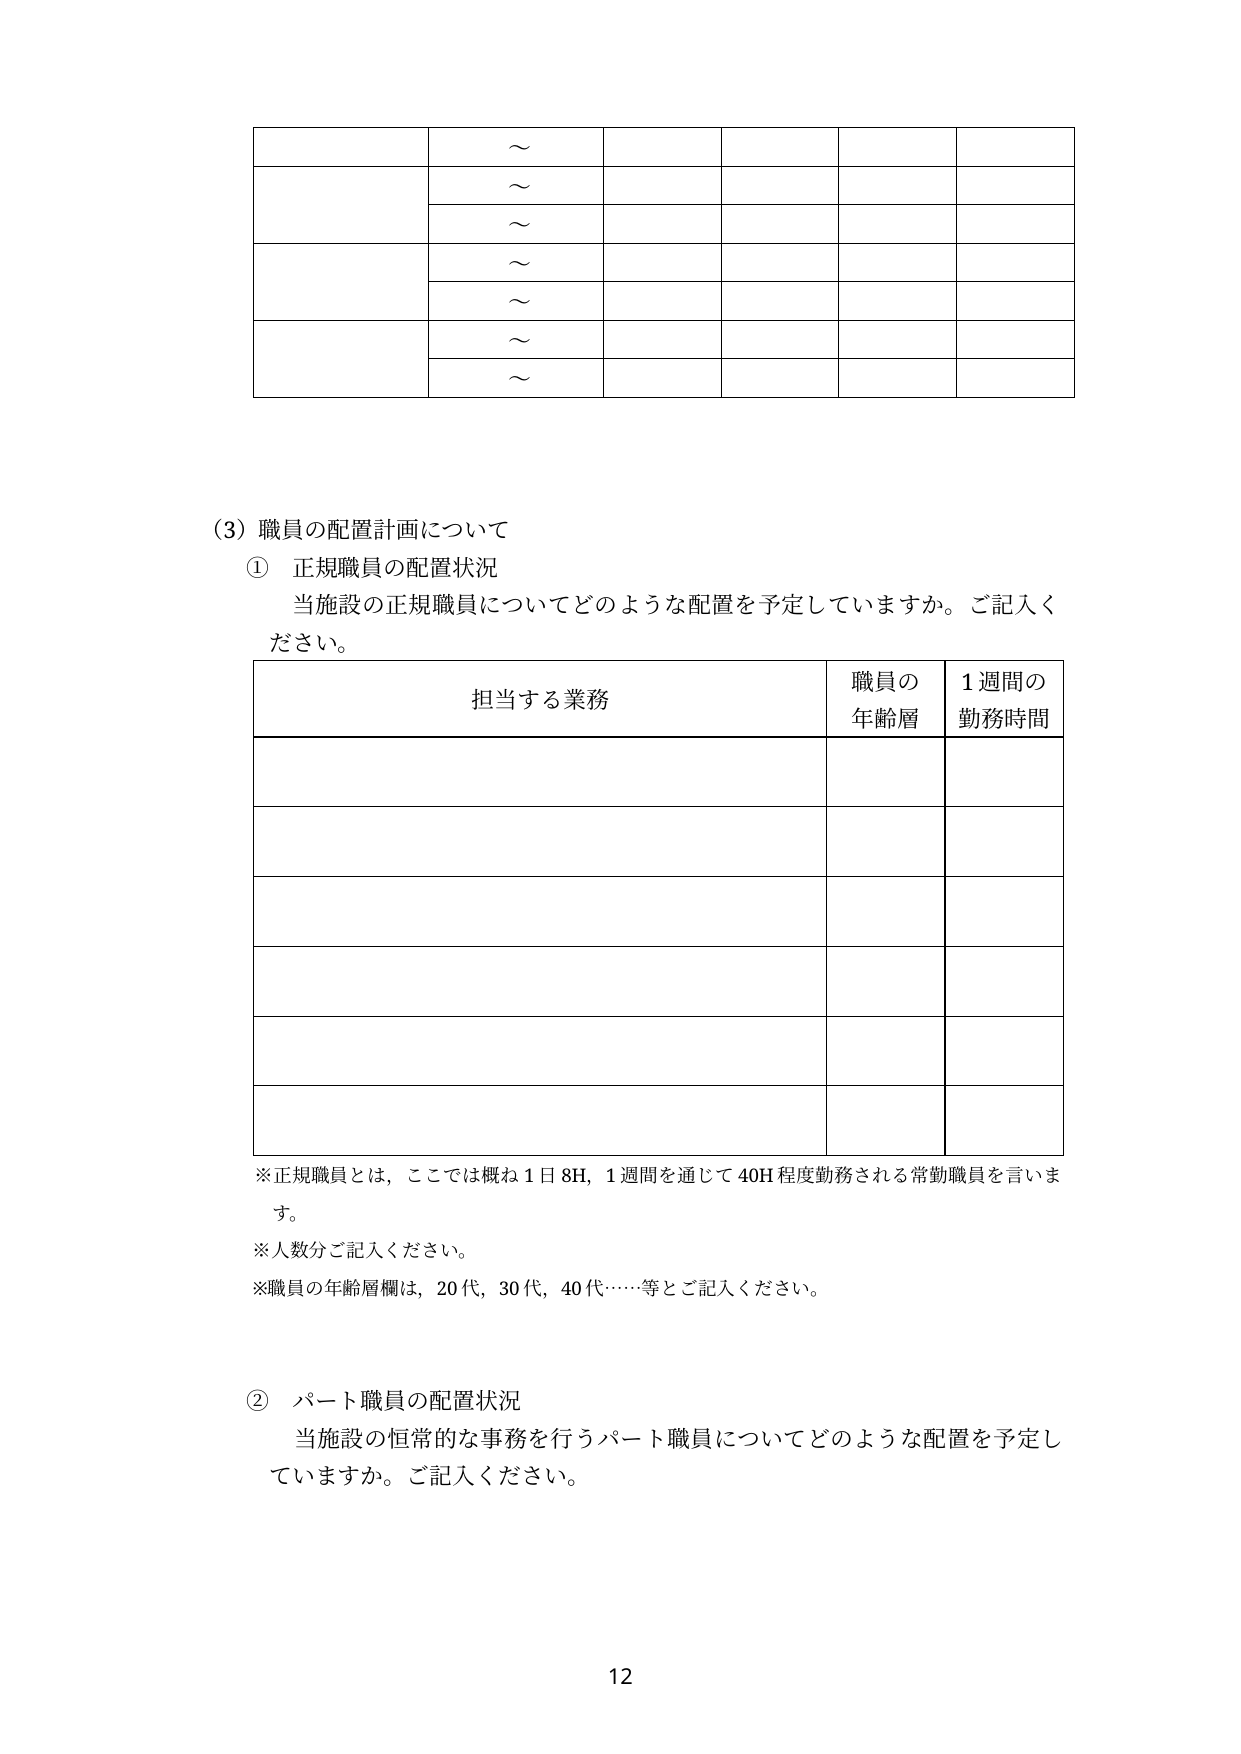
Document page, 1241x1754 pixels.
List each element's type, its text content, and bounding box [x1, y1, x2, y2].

table_cell ～ [429, 244, 603, 281]
table_cell [946, 1086, 1063, 1155]
table_cell [604, 282, 721, 320]
table_cell [254, 244, 428, 320]
text ② パート職員の配置状況 [177, 1381, 1063, 1419]
text （3）職員の配置計画について [177, 510, 1063, 548]
table_cell [946, 738, 1063, 806]
text 当施設の正規職員についてどのような配置を予定していますか。ご記入ください。 [269, 585, 1063, 660]
table_cell [722, 244, 838, 281]
table_cell [827, 1017, 944, 1085]
table_cell ～ [429, 167, 603, 204]
table_cell [839, 167, 956, 204]
table_cell [957, 321, 1074, 358]
table_cell [722, 359, 838, 397]
table_cell [254, 167, 428, 243]
table_cell [839, 282, 956, 320]
table_cell [957, 205, 1074, 243]
table_cell [254, 947, 826, 1016]
table_cell [722, 282, 838, 320]
table_cell [946, 877, 1063, 946]
table_cell [839, 205, 956, 243]
table_cell [604, 321, 721, 358]
table_cell [957, 359, 1074, 397]
table_cell [827, 877, 944, 946]
table_cell [946, 947, 1063, 1016]
table_cell [839, 244, 956, 281]
table_cell [839, 321, 956, 358]
table_header 1週間の勤務時間 [946, 661, 1063, 736]
table_cell [722, 128, 838, 166]
table_header 職員の 年齢層 [827, 661, 944, 736]
table_cell [827, 947, 944, 1016]
table_cell [839, 128, 956, 166]
table_cell [957, 167, 1074, 204]
text ① 正規職員の配置状況 [177, 548, 1063, 585]
table_cell [722, 205, 838, 243]
table_cell [722, 321, 838, 358]
table_cell [254, 128, 428, 166]
table_cell [604, 359, 721, 397]
table_cell [827, 807, 944, 876]
table_cell [946, 807, 1063, 876]
table_cell [827, 738, 944, 806]
table_cell [254, 738, 826, 806]
table_cell [254, 321, 428, 397]
text ※人数分ご記入ください。 [177, 1231, 1063, 1269]
table_cell ～ [429, 205, 603, 243]
table_cell ～ [429, 282, 603, 320]
table_cell [946, 1017, 1063, 1085]
table_cell [254, 1086, 826, 1155]
table_cell [839, 359, 956, 397]
text ※職員の年齢層欄は，20代，30代，40代……等とご記入ください。 [177, 1269, 1063, 1306]
table_cell ～ [429, 128, 603, 166]
table_cell ～ [429, 359, 603, 397]
table_cell [254, 807, 826, 876]
table_cell [254, 1017, 826, 1085]
table_cell [604, 244, 721, 281]
table_cell ～ [429, 321, 603, 358]
text 当施設の恒常的な事務を行うパート職員についてどのような配置を予定していますか。ご記入ください。 [177, 1419, 1063, 1494]
table_cell [722, 167, 838, 204]
table_cell [604, 205, 721, 243]
table_cell [254, 877, 826, 946]
table_header 担当する業務 [254, 661, 826, 736]
table_cell [957, 244, 1074, 281]
table_cell [957, 128, 1074, 166]
table_cell [604, 167, 721, 204]
table_cell [957, 282, 1074, 320]
table_cell [827, 1086, 944, 1155]
text ※正規職員とは，ここでは概ね1日8H，1週間を通じて40H程度勤務される常勤職員を言います。 [197, 1156, 1063, 1231]
table_cell [604, 128, 721, 166]
